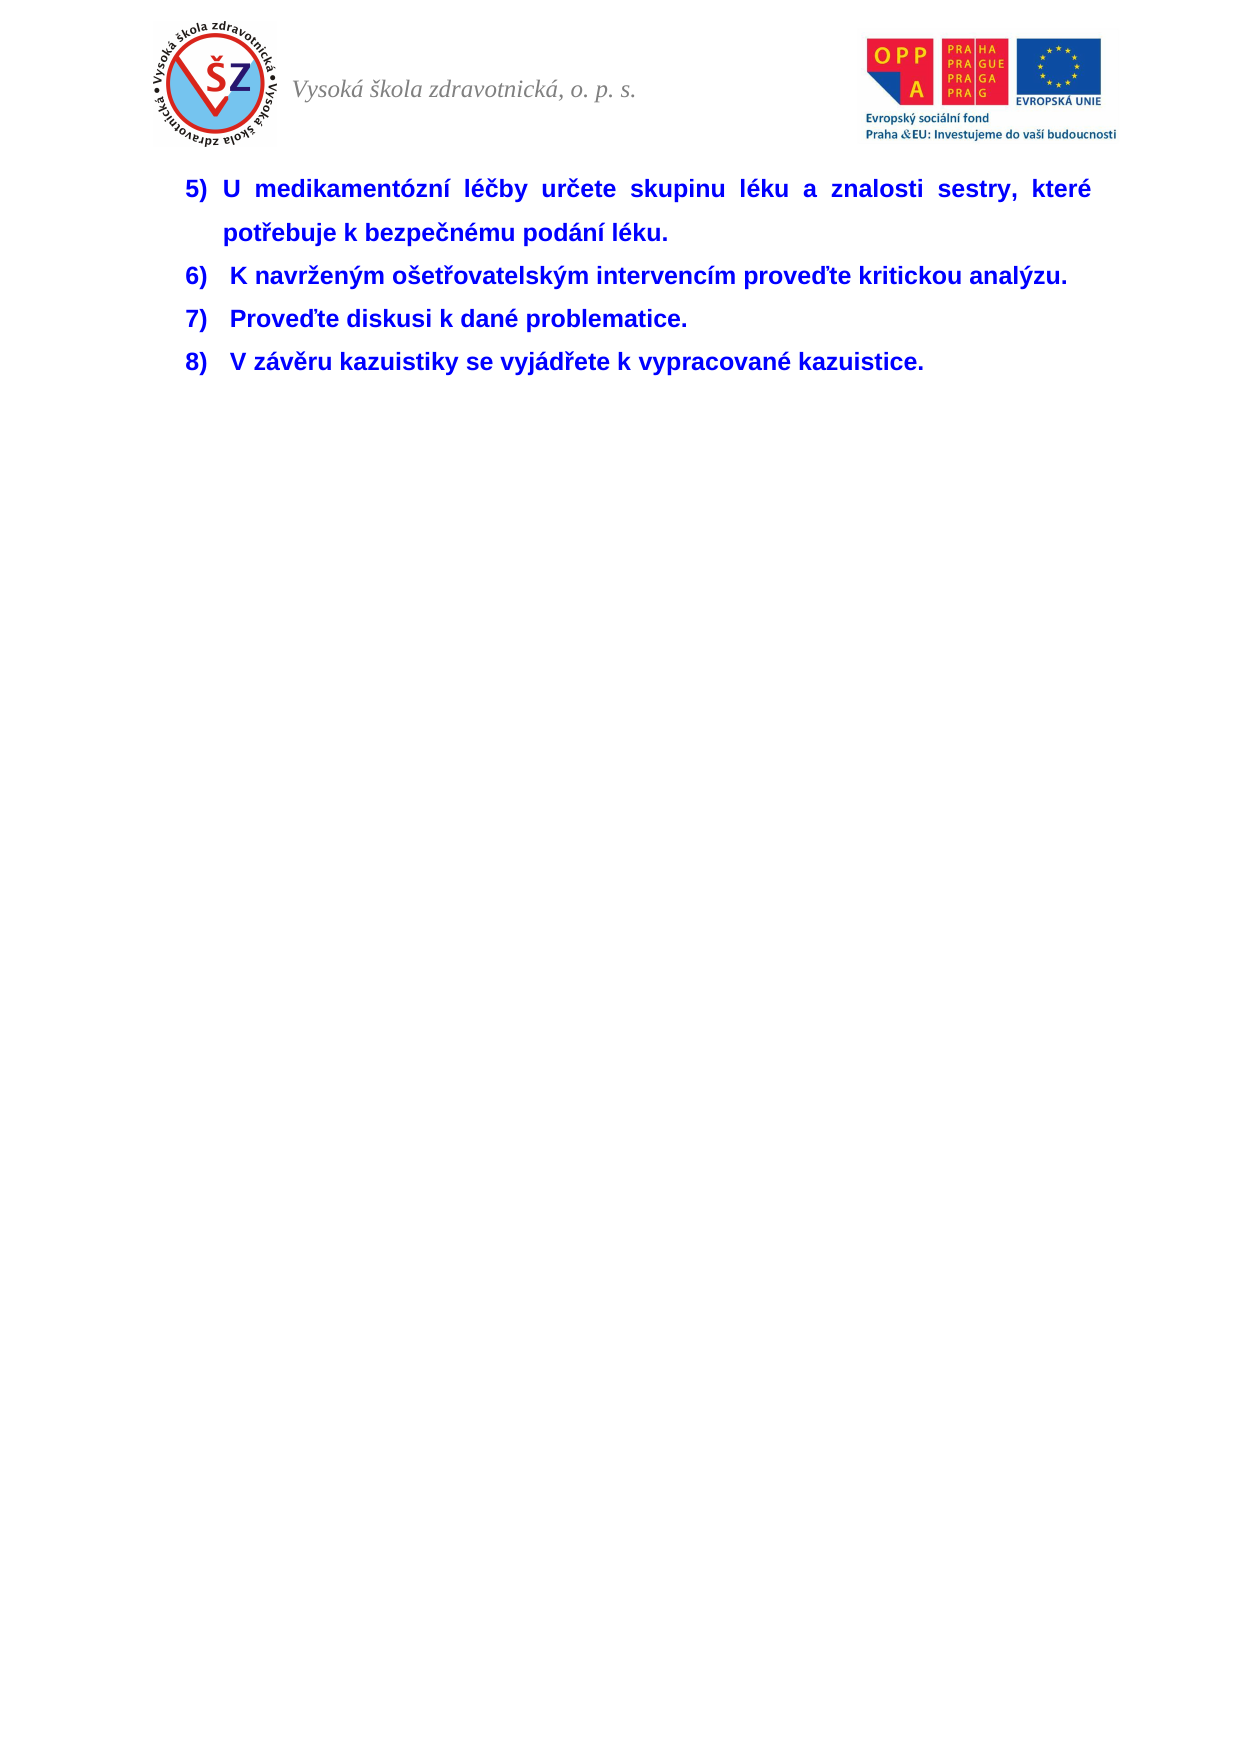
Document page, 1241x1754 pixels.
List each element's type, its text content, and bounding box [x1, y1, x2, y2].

list V závěru kazuistiky se vyjádřete k vypracované kazuistice. [185, 347, 1093, 376]
picture [153, 21, 277, 147]
picture [854, 25, 1122, 147]
list K navrženým ošetřovatelským intervencím proveďte kritickou analýzu. [185, 261, 1093, 289]
list Proveďte diskusi k dané problematice. [185, 304, 1093, 332]
list U medikamentózní léčby určete skupinu léku a znalosti sestry, které potřebuje k bezpečnému podání léku. [185, 174, 1093, 246]
